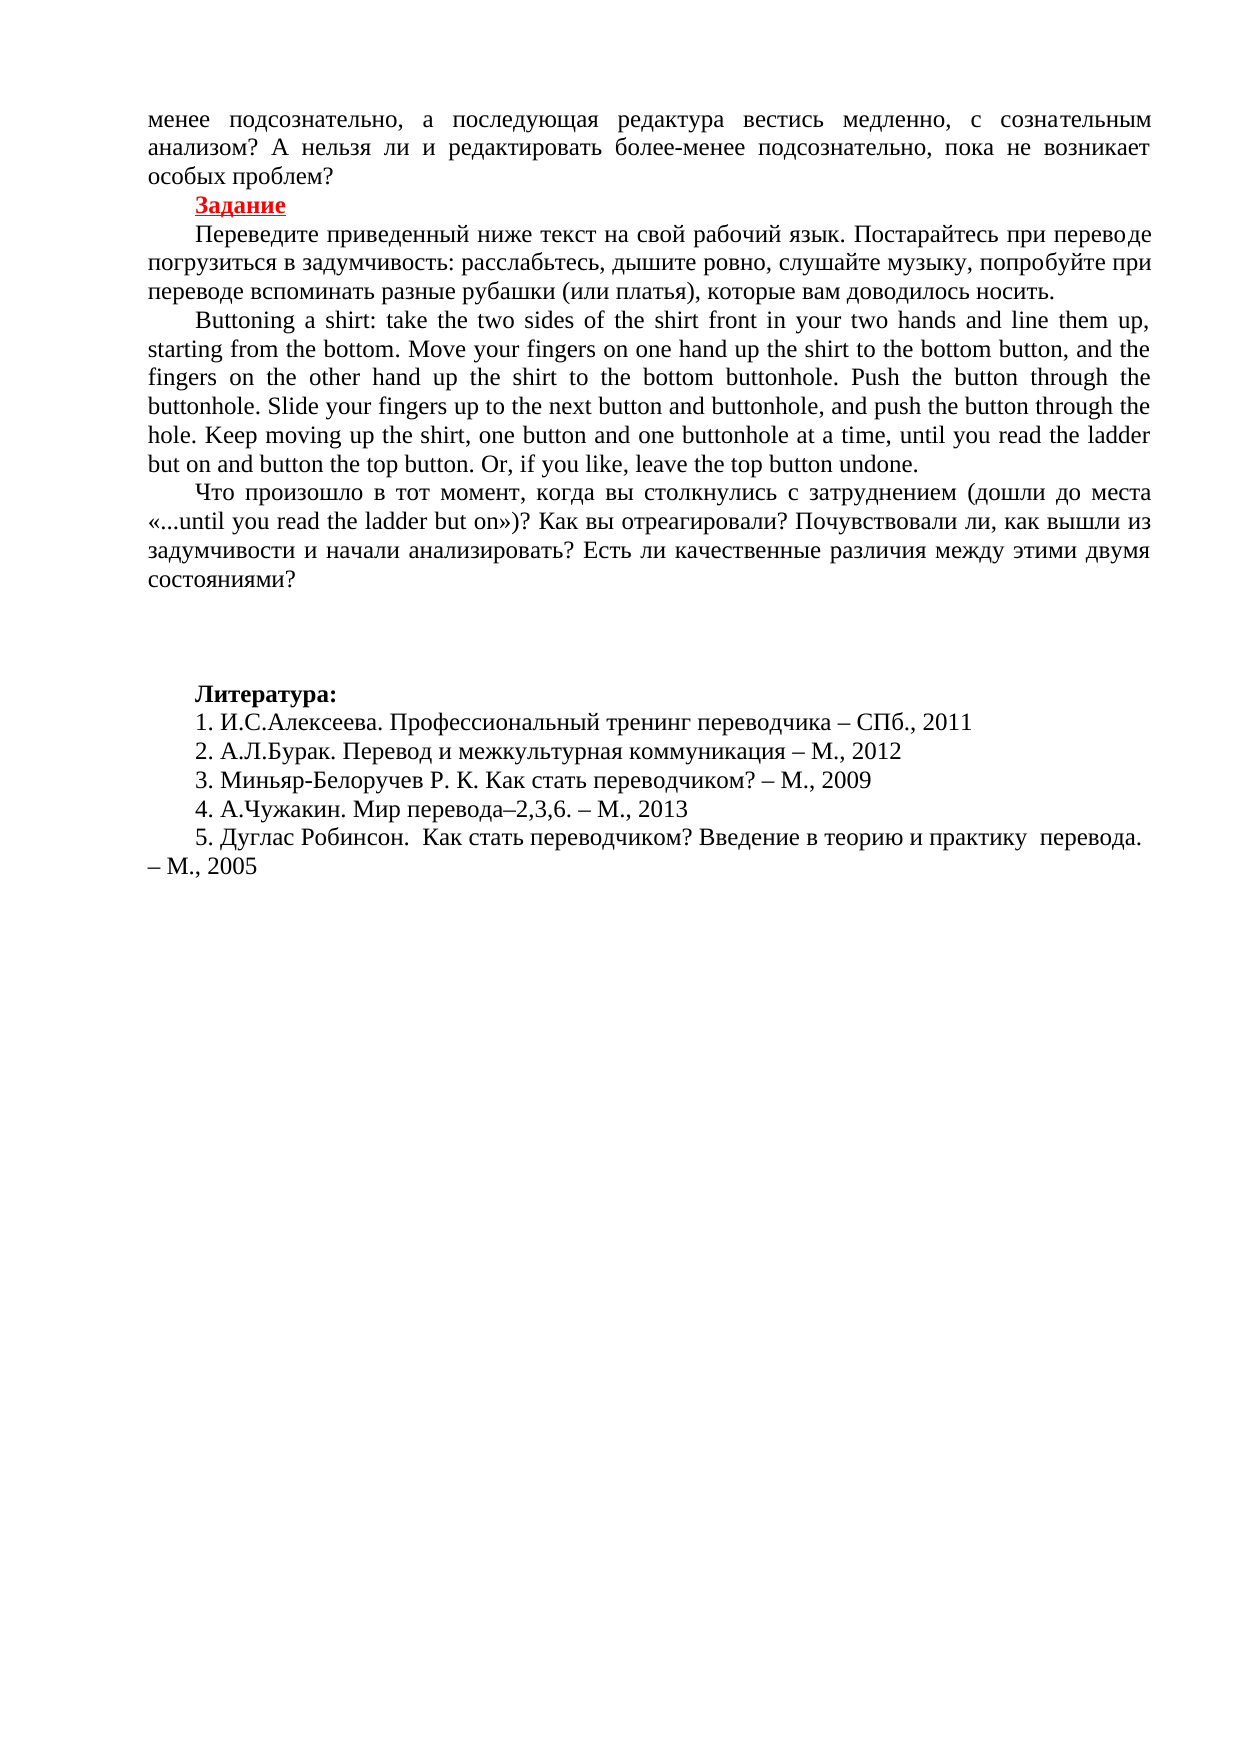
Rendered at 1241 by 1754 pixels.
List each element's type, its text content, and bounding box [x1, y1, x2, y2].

text 1. И.С.Алексеева. Профессиональный тренинг переводчика – СПб., 2011 [148, 707, 1152, 736]
text 5. Дуглас Робинсон. Как стать переводчиком? Введение в теорию и практику перевода. – М., 2005 [148, 822, 1152, 880]
text Buttoning a shirt: take the two sides of the shirt front in your two hands and line them up, starting from the bottom. Move your fingers on one hand up the shirt to the bottom button, and the fingers on the other hand up the shirt to the bottom buttonhole. Push the button through the buttonhole. Slide your fingers up to the next button and buttonhole, and push the button through the hole. Keep moving up the shirt, one button and one buttonhole at a time, until you read the ladder but on and button the top button. Or, if you like, leave the top button undone. [148, 305, 1152, 477]
text Задание [148, 190, 1152, 219]
text Переведите приведенный ниже текст на свой рабочий язык. Постарайтесь при переводе погрузиться в задумчивость: расслабьтесь, дышите ровно, слушайте музыку, попробуйте при переводе вспоминать разные рубашки (или платья), которые вам доводилось носить. [148, 219, 1152, 305]
text Что произошло в тот момент, когда вы столкнулись с затруднением (дошли до места «...until you read the ladder but on»)? Как вы отреагировали? Почувствовали ли, как вышли из задумчивости и начали анализировать? Есть ли качественные различия между этими двумя состояниями? [148, 477, 1152, 592]
text 2. А.Л.Бурак. Перевод и межкультурная коммуникация – М., 2012 [148, 736, 1152, 765]
text 4. А.Чужакин. Мир перевода–2,3,6. – М., 2013 [148, 794, 1152, 822]
text 3. Миньяр-Белоручев Р. К. Как стать переводчиком? – М., 2009 [148, 765, 1152, 794]
text Литература: [148, 679, 1152, 707]
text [148, 104, 1152, 190]
